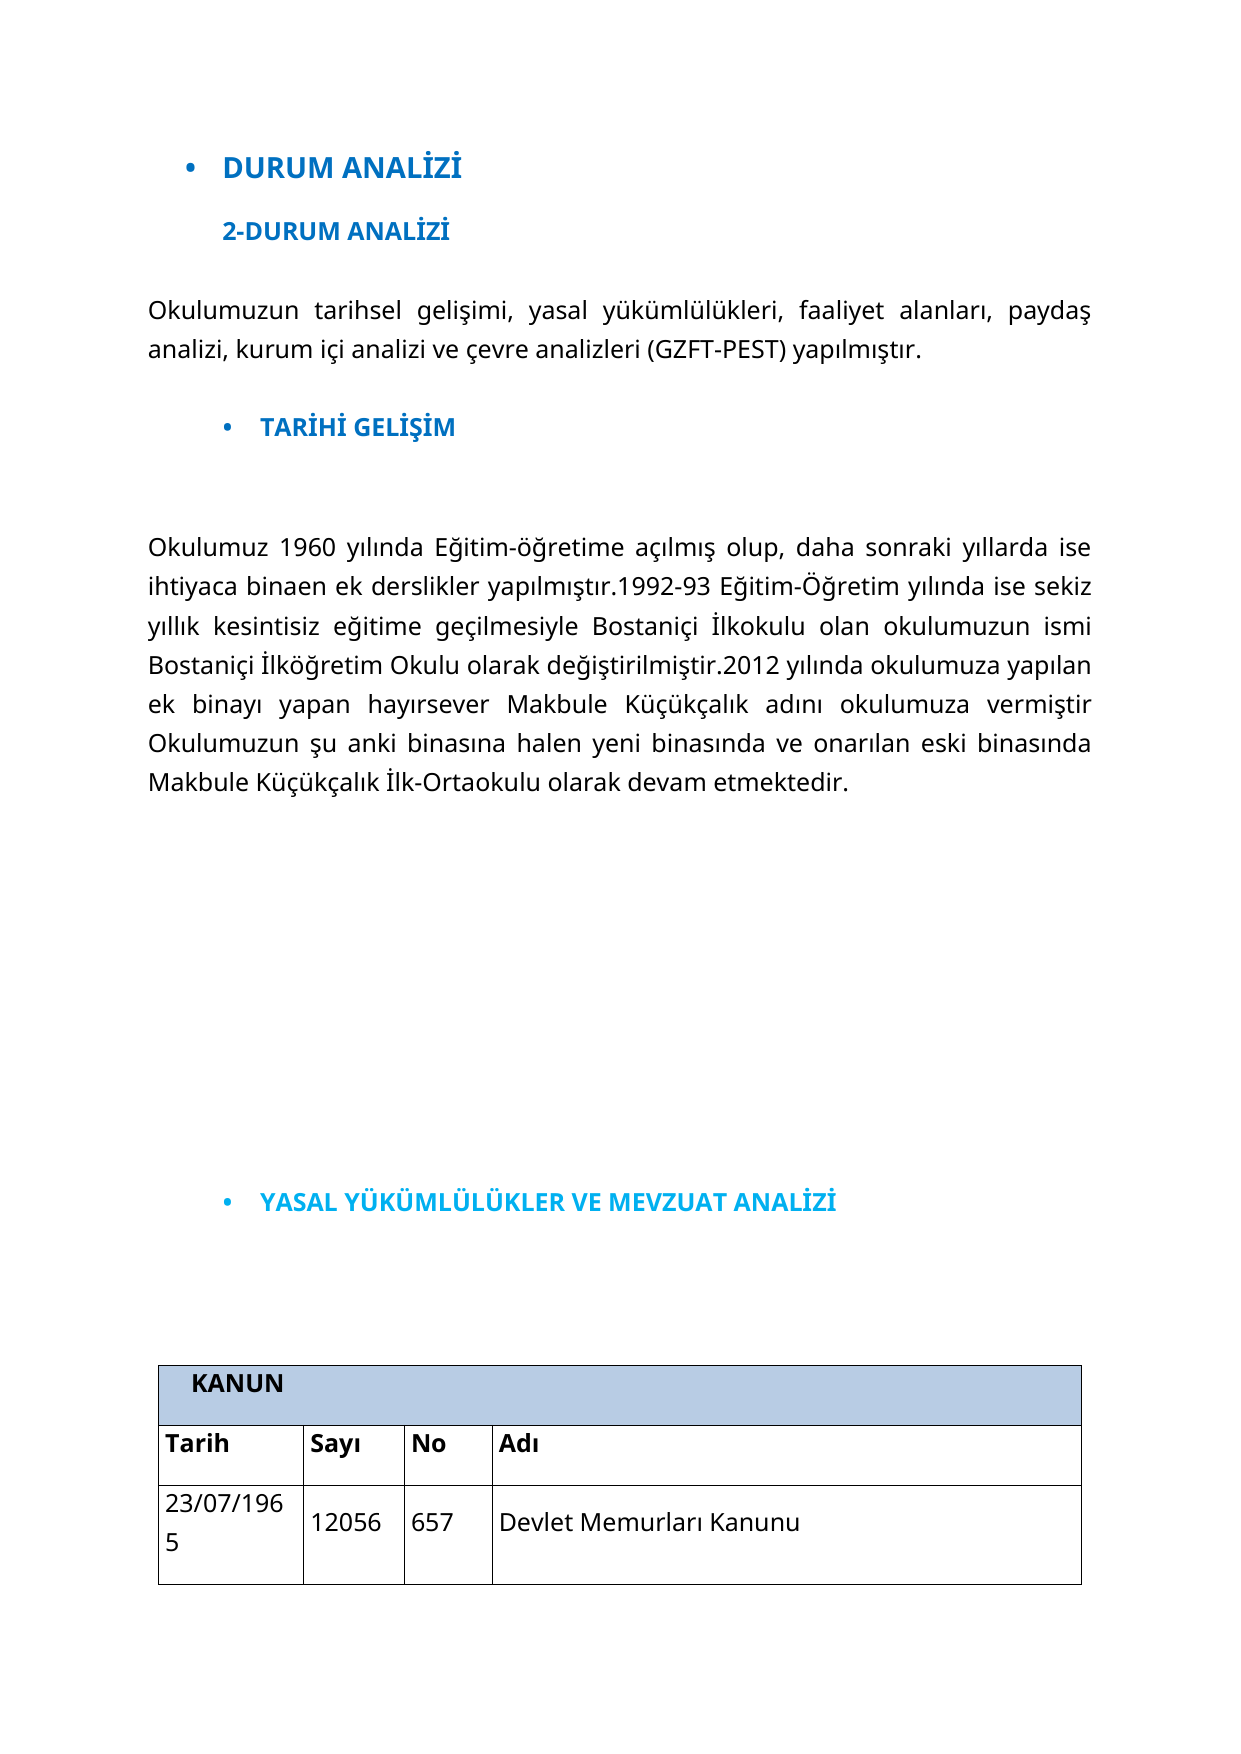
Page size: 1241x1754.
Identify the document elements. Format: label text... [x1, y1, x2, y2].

text 2-DURUM ANALİZİ [222, 214, 1093, 248]
table_cell 657 [405, 1486, 492, 1583]
list TARİHİ GELİŞİM [223, 410, 1093, 444]
text Okulumuzun tarihsel gelişimi, yasal yükümlülükleri, faaliyet alanları, paydaş analizi, kurum içi analizi ve çevre analizleri (GZFT-PEST) yapılmıştır. [148, 292, 1093, 366]
table_cell Sayı [304, 1426, 404, 1484]
table_cell Devlet Memurları Kanunu [493, 1486, 1081, 1583]
table_cell Tarih [159, 1426, 303, 1484]
table_cell No [405, 1426, 492, 1484]
list YASAL YÜKÜMLÜLÜKLER VE MEVZUAT ANALİZİ [223, 1185, 1093, 1219]
table_header KANUN [159, 1366, 1081, 1425]
table_cell 12056 [304, 1486, 404, 1583]
text Okulumuz 1960 yılında Eğitim-öğretime açılmış olup, daha sonraki yıllarda ise ihtiyaca binaen ek derslikler yapılmıştır.1992-93 Eğitim-Öğretim yılında ise sekiz yıllık kesintisiz eğitime geçilmesiyle Bostaniçi İlkokulu olan okulumuzun ismi Bostaniçi İlköğretim Okulu olarak değiştirilmiştir.2012 yılında okulumuza yapılan ek binayı yapan hayırsever Makbule Küçükçalık adını okulumuza vermiştir Okulumuzun şu anki binasına halen yeni binasında ve onarılan eski binasında Makbule Küçükçalık İlk-Ortaokulu olarak devam etmektedir. [148, 530, 1093, 799]
table_cell 23/07/1965 [159, 1486, 303, 1583]
table_cell Adı [493, 1426, 1081, 1484]
list DURUM ANALİZİ [185, 148, 1093, 187]
